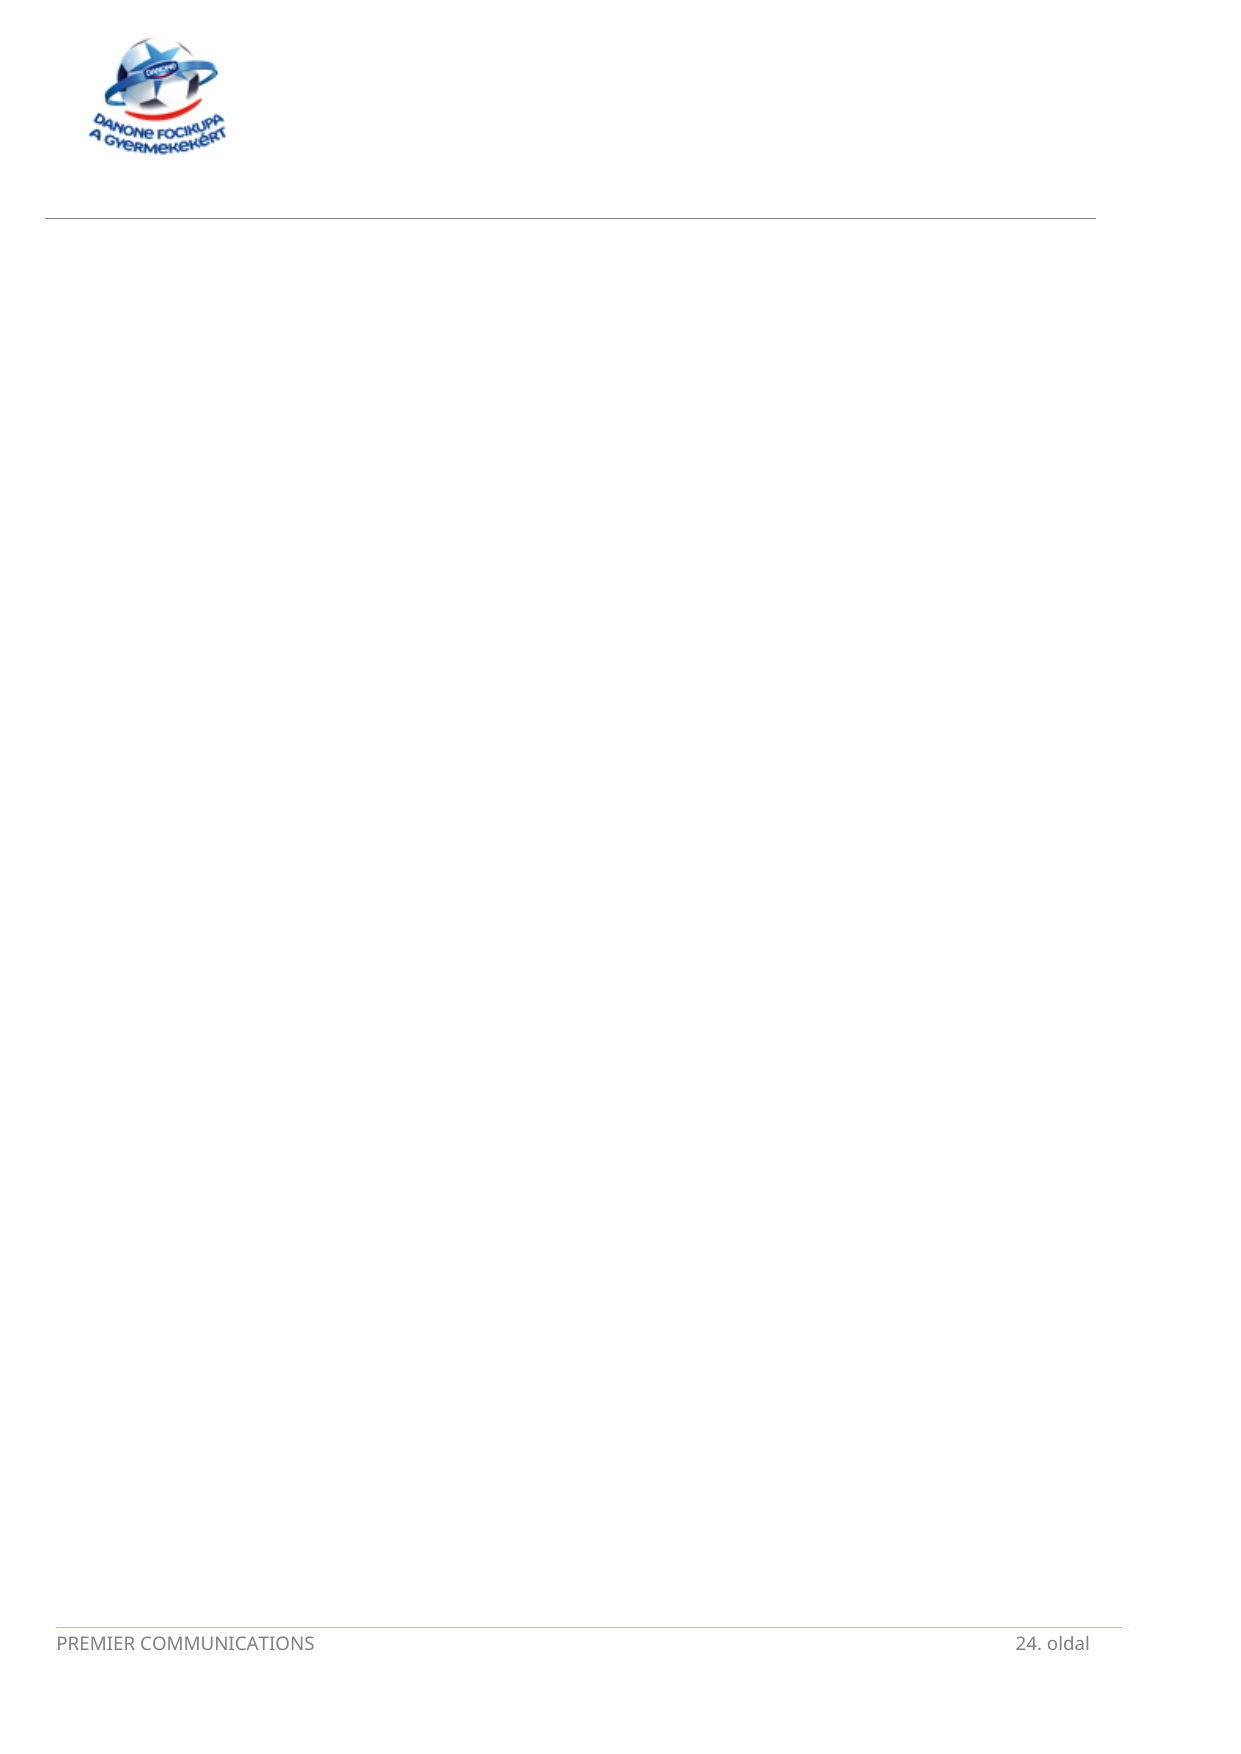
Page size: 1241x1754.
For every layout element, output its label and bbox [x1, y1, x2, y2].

picture [85, 29, 235, 169]
